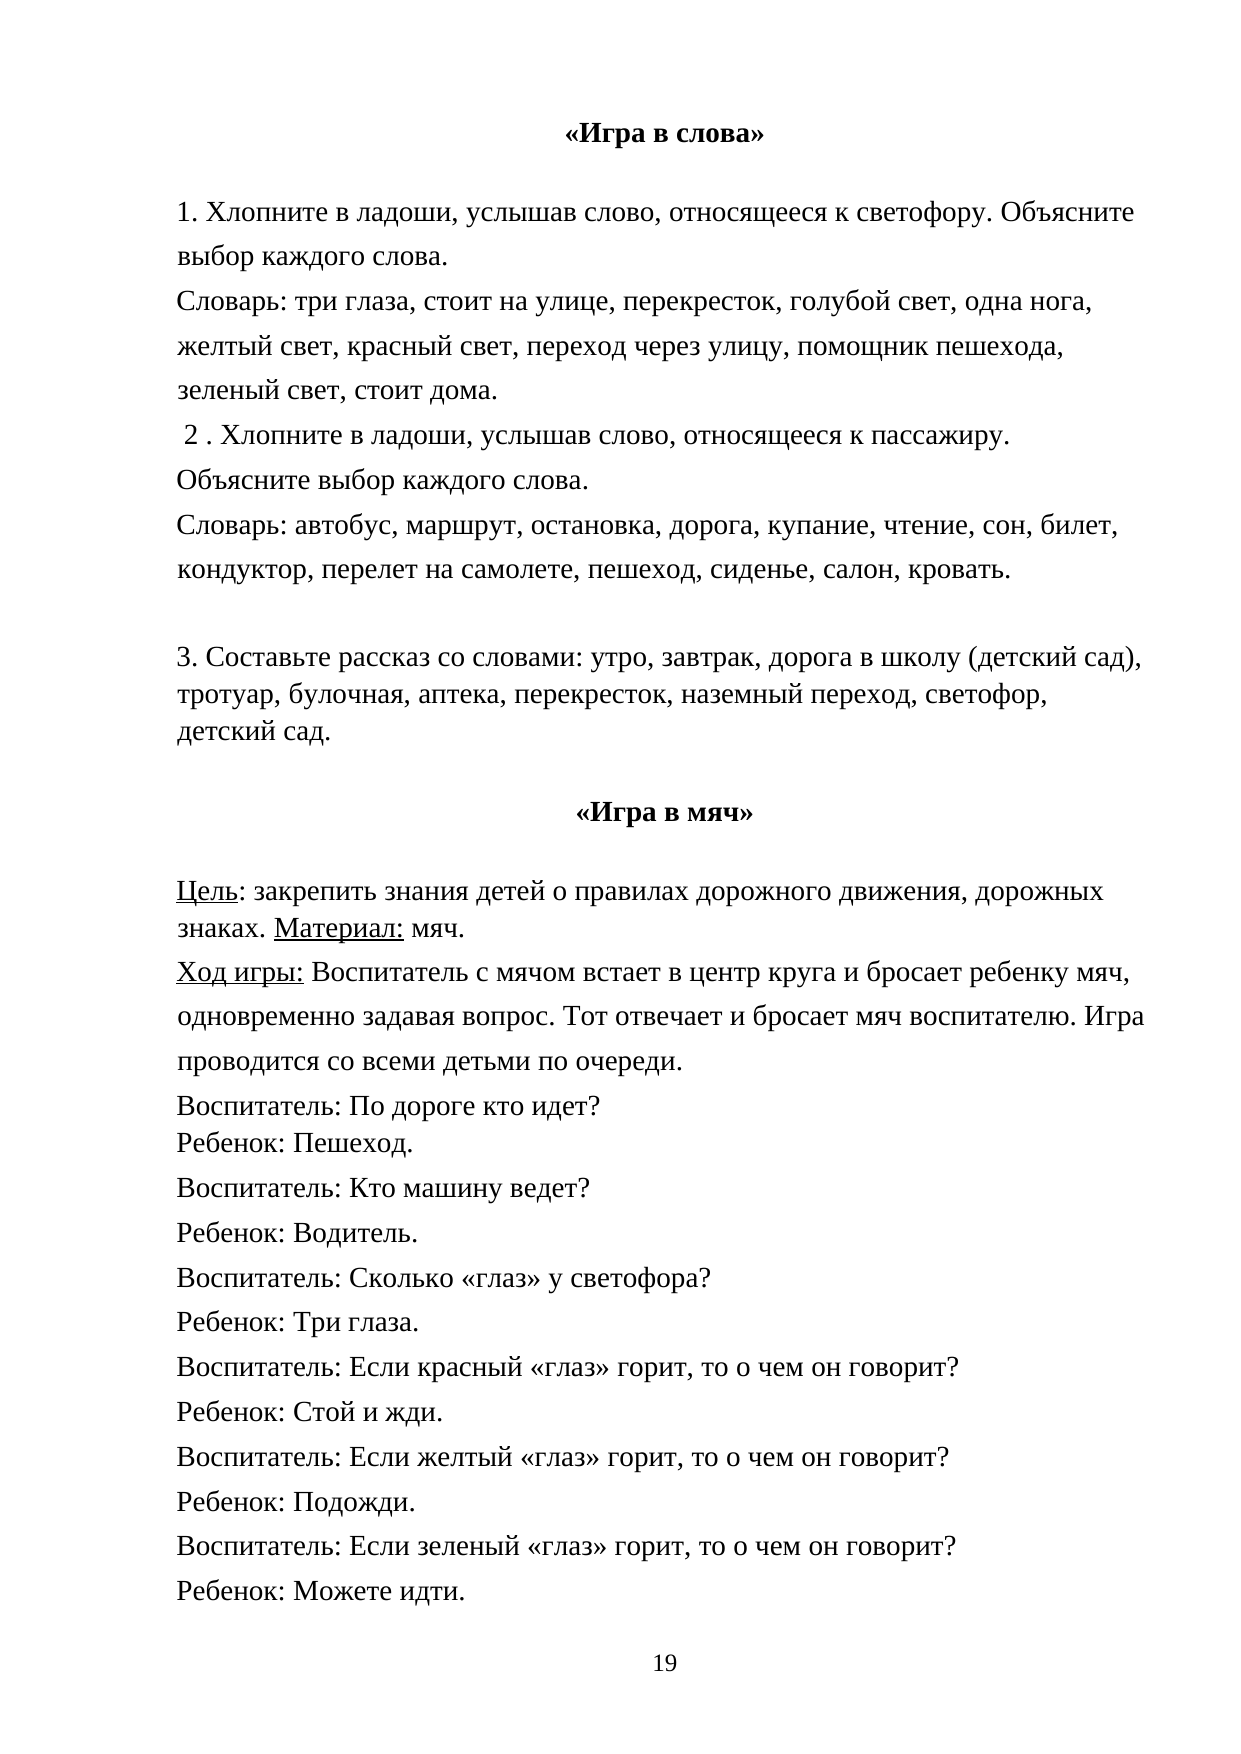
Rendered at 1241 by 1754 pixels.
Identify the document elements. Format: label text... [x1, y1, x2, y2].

text Ребенок: Стой и жди. [176, 1394, 1152, 1427]
subtitle «Игра в слова» [247, 115, 1082, 148]
text Воспитатель: Если зеленый «глаз» горит, то о чем он говорит? [176, 1528, 1152, 1562]
text Словарь: автобус, маршрут, остановка, дорога, купание, чтение, сон, билет, кондуктор, перелет на самолете, пешеход, сиденье, салон, кровать. [176, 507, 1152, 585]
text Воспитатель: Если желтый «глаз» горит, то о чем он говорит? [176, 1439, 1152, 1472]
text Ребенок: Пешеход. [176, 1125, 1152, 1159]
text Объясните выбор каждого слова. [176, 462, 1152, 496]
text Ребенок: Подожди. [176, 1484, 1152, 1517]
text Воспитатель: Если красный «глаз» горит, то о чем он говорит? [176, 1349, 1152, 1383]
text Воспитатель: Сколько «глаз» у светофора? [176, 1260, 1152, 1293]
text Словарь: три глаза, стоит на улице, перекресток, голубой свет, одна нога, желтый свет, красный свет, переход через улицу, помощник пешехода, зеленый свет, стоит дома. [176, 283, 1152, 406]
text 2 . Хлопните в ладоши, услышав слово, относящееся к пассажиру. [176, 417, 1152, 451]
text Цель: закрепить знания детей о правилах дорожного движения, дорожных знаках. Материал: мяч. [176, 873, 1105, 943]
text 1. Хлопните в ладоши, услышав слово, относящееся к светофору. Объясните выбор каждого слова. [176, 194, 1152, 272]
text Ребенок: Можете идти. [176, 1573, 1152, 1607]
text Ход игры: Воспитатель с мячом встает в центр круга и бросает ребенку мяч, одновременно задавая вопрос. Тот отвечает и бросает мяч воспитателю. Игра проводится со всеми детьми по очереди. [176, 954, 1152, 1076]
subtitle «Игра в мяч» [247, 794, 1082, 827]
text 3. Составьте рассказ со словами: утро, завтрак, дорога в школу (детский сад), тротуар, булочная, аптека, перекресток, наземный переход, светофор, детский сад. [176, 639, 1152, 747]
text Ребенок: Водитель. [176, 1215, 1152, 1248]
text Ребенок: Три глаза. [176, 1304, 1152, 1338]
text Воспитатель: По дороге кто идет? [176, 1088, 1152, 1121]
text Воспитатель: Кто машину ведет? [176, 1170, 1152, 1204]
